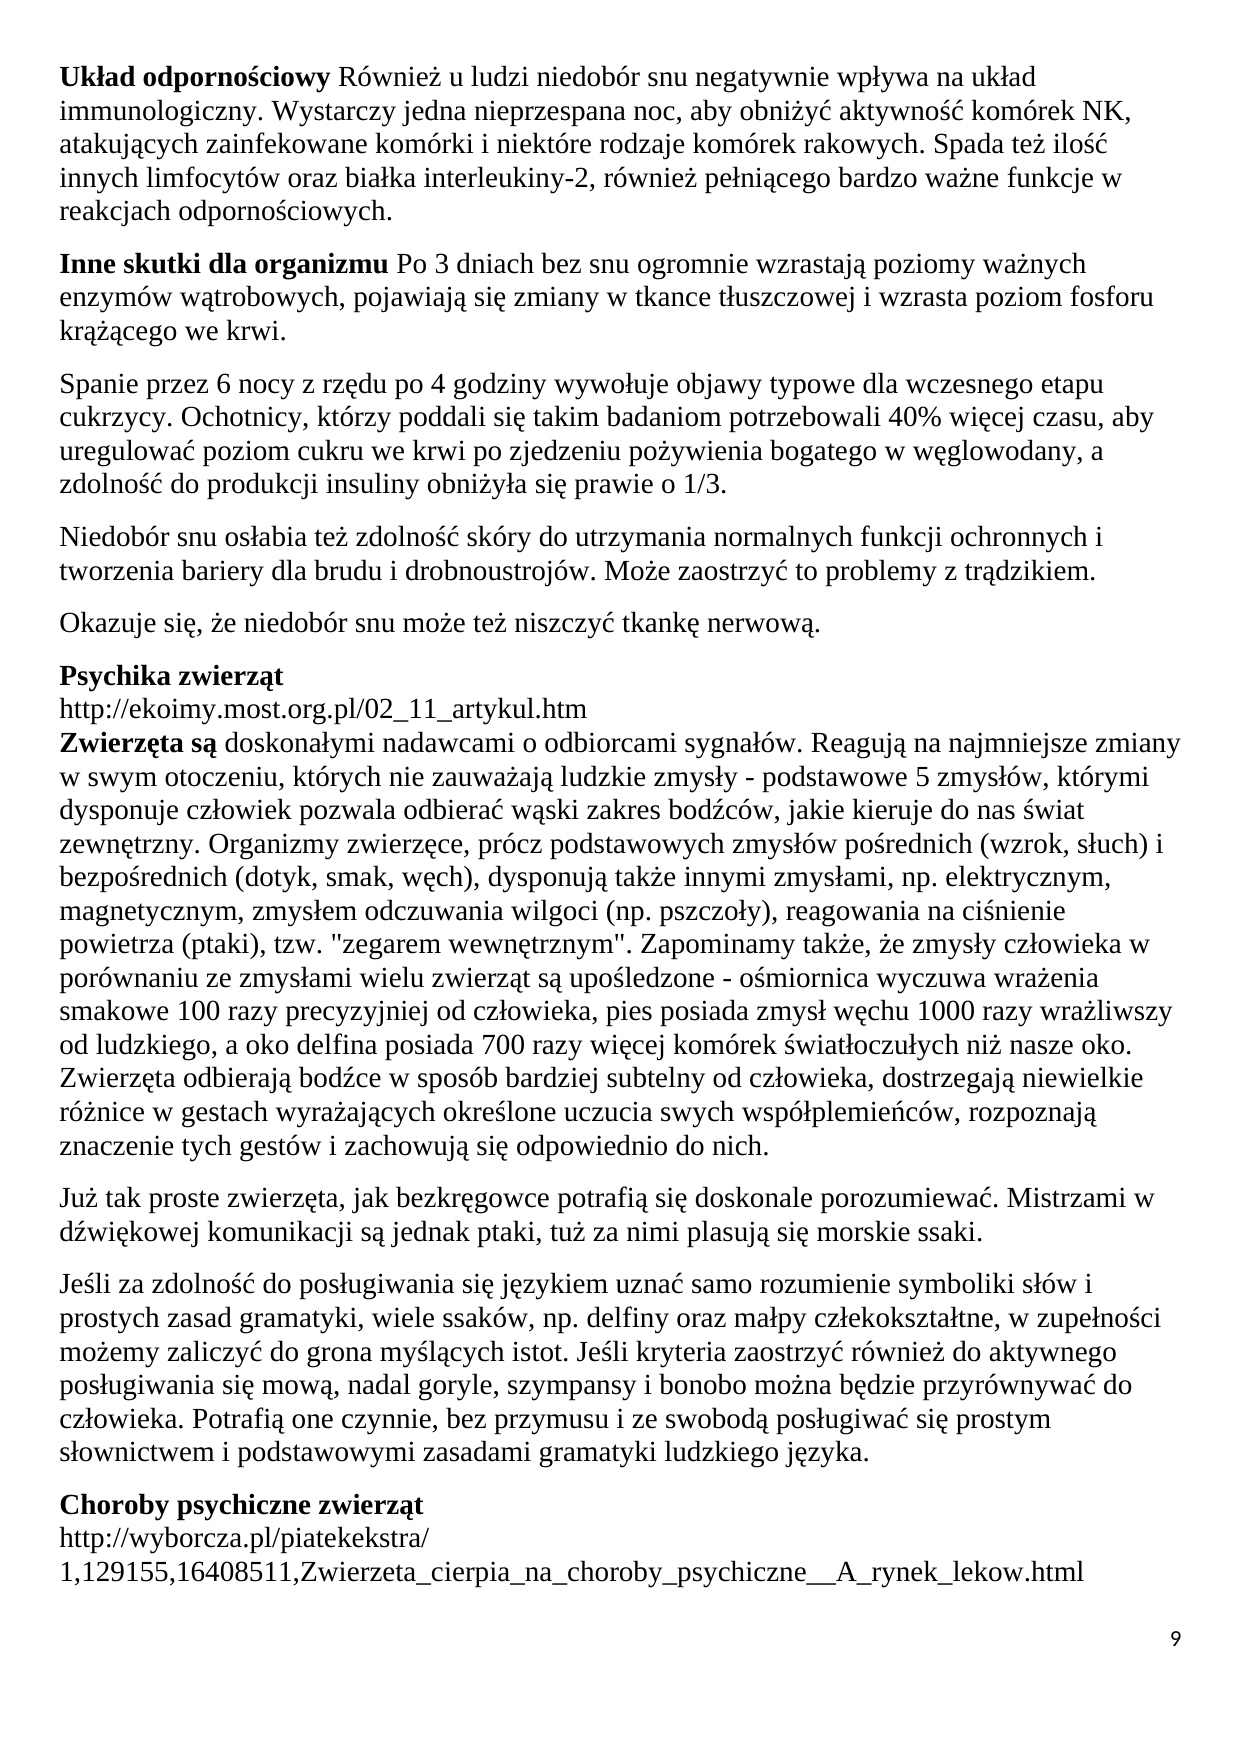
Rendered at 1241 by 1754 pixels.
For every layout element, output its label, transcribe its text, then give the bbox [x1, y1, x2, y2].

text Spanie przez 6 nocy z rzędu po 4 godziny wywołuje objawy typowe dla wczesnego etapu cukrzycy. Ochotnicy, którzy poddali się takim badaniom potrzebowali 40% więcej czasu, aby uregulować poziom cukru we krwi po zjedzeniu pożywienia bogatego w węglowodany, a zdolność do produkcji insuliny obniżyła się prawie o 1/3. [59, 366, 1181, 500]
text Już tak proste zwierzęta, jak bezkręgowce potrafią się doskonale porozumiewać. Mistrzami w dźwiękowej komunikacji są jednak ptaki, tuż za nimi plasują się morskie ssaki. [59, 1180, 1181, 1247]
text Zwierzęta są doskonałymi nadawcami o odbiorcami sygnałów. Reagują na najmniejsze zmiany w swym otoczeniu, których nie zauważają ludzkie zmysły - podstawowe 5 zmysłów, którymi dysponuje człowiek pozwala odbierać wąski zakres bodźców, jakie kieruje do nas świat zewnętrzny. Organizmy zwierzęce, prócz podstawowych zmysłów pośrednich (wzrok, słuch) i bezpośrednich (dotyk, smak, węch), dysponują także innymi zmysłami, np. elektrycznym, magnetycznym, zmysłem odczuwania wilgoci (np. pszczoły), reagowania na ciśnienie powietrza (ptaki), tzw. "zegarem wewnętrznym". Zapominamy także, że zmysły człowieka w porównaniu ze zmysłami wielu zwierząt są upośledzone - ośmiornica wyczuwa wrażenia smakowe 100 razy precyzyjniej od człowieka, pies posiada zmysł węchu 1000 razy wrażliwszy od ludzkiego, a oko delfina posiada 700 razy więcej komórek światłoczułych niż nasze oko. Zwierzęta odbierają bodźce w sposób bardziej subtelny od człowieka, dostrzegają niewielkie różnice w gestach wyrażających określone uczucia swych współplemieńców, rozpoznają znaczenie tych gestów i zachowują się odpowiednio do nich. [59, 725, 1181, 1161]
text Niedobór snu osłabia też zdolność skóry do utrzymania normalnych funkcji ochronnych i tworzenia bariery dla brudu i drobnoustrojów. Może zaostrzyć to problemy z trądzikiem. [59, 519, 1181, 586]
text Choroby psychiczne zwierząt [59, 1487, 1181, 1521]
text Okazuje się, że niedobór snu może też niszczyć tkankę nerwową. [59, 605, 1181, 639]
text Psychika zwierząt [59, 658, 1181, 692]
text http://ekoimy.most.org.pl/02_11_artykul.htm [59, 692, 1181, 725]
text Układ odpornościowy Również u ludzi niedobór snu negatywnie wpływa na układ immunologiczny. Wystarczy jedna nieprzespana noc, aby obniżyć aktywność komórek NK, atakujących zainfekowane komórki i niektóre rodzaje komórek rakowych. Spada też ilość innych limfocytów oraz białka interleukiny-2, również pełniącego bardzo ważne funkcje w reakcjach odpornościowych. [59, 59, 1181, 227]
text Inne skutki dla organizmu Po 3 dniach bez snu ogromnie wzrastają poziomy ważnych enzymów wątrobowych, pojawiają się zmiany w tkance tłuszczowej i wzrasta poziom fosforu krążącego we krwi. [59, 246, 1181, 347]
text Jeśli za zdolność do posługiwania się językiem uznać samo rozumienie symboliki słów i prostych zasad gramatyki, wiele ssaków, np. delfiny oraz małpy człekokształtne, w zupełności możemy zaliczyć do grona myślących istot. Jeśli kryteria zaostrzyć również do aktywnego posługiwania się mową, nadal goryle, szympansy i bonobo można będzie przyrównywać do człowieka. Potrafią one czynnie, bez przymusu i ze swobodą posługiwać się prostym słownictwem i podstawowymi zasadami gramatyki ludzkiego języka. [59, 1267, 1181, 1468]
text http://wyborcza.pl/piatekekstra/1,129155,16408511,Zwierzeta_cierpia_na_choroby_psychiczne__A_rynek_lekow.html [59, 1521, 1181, 1588]
